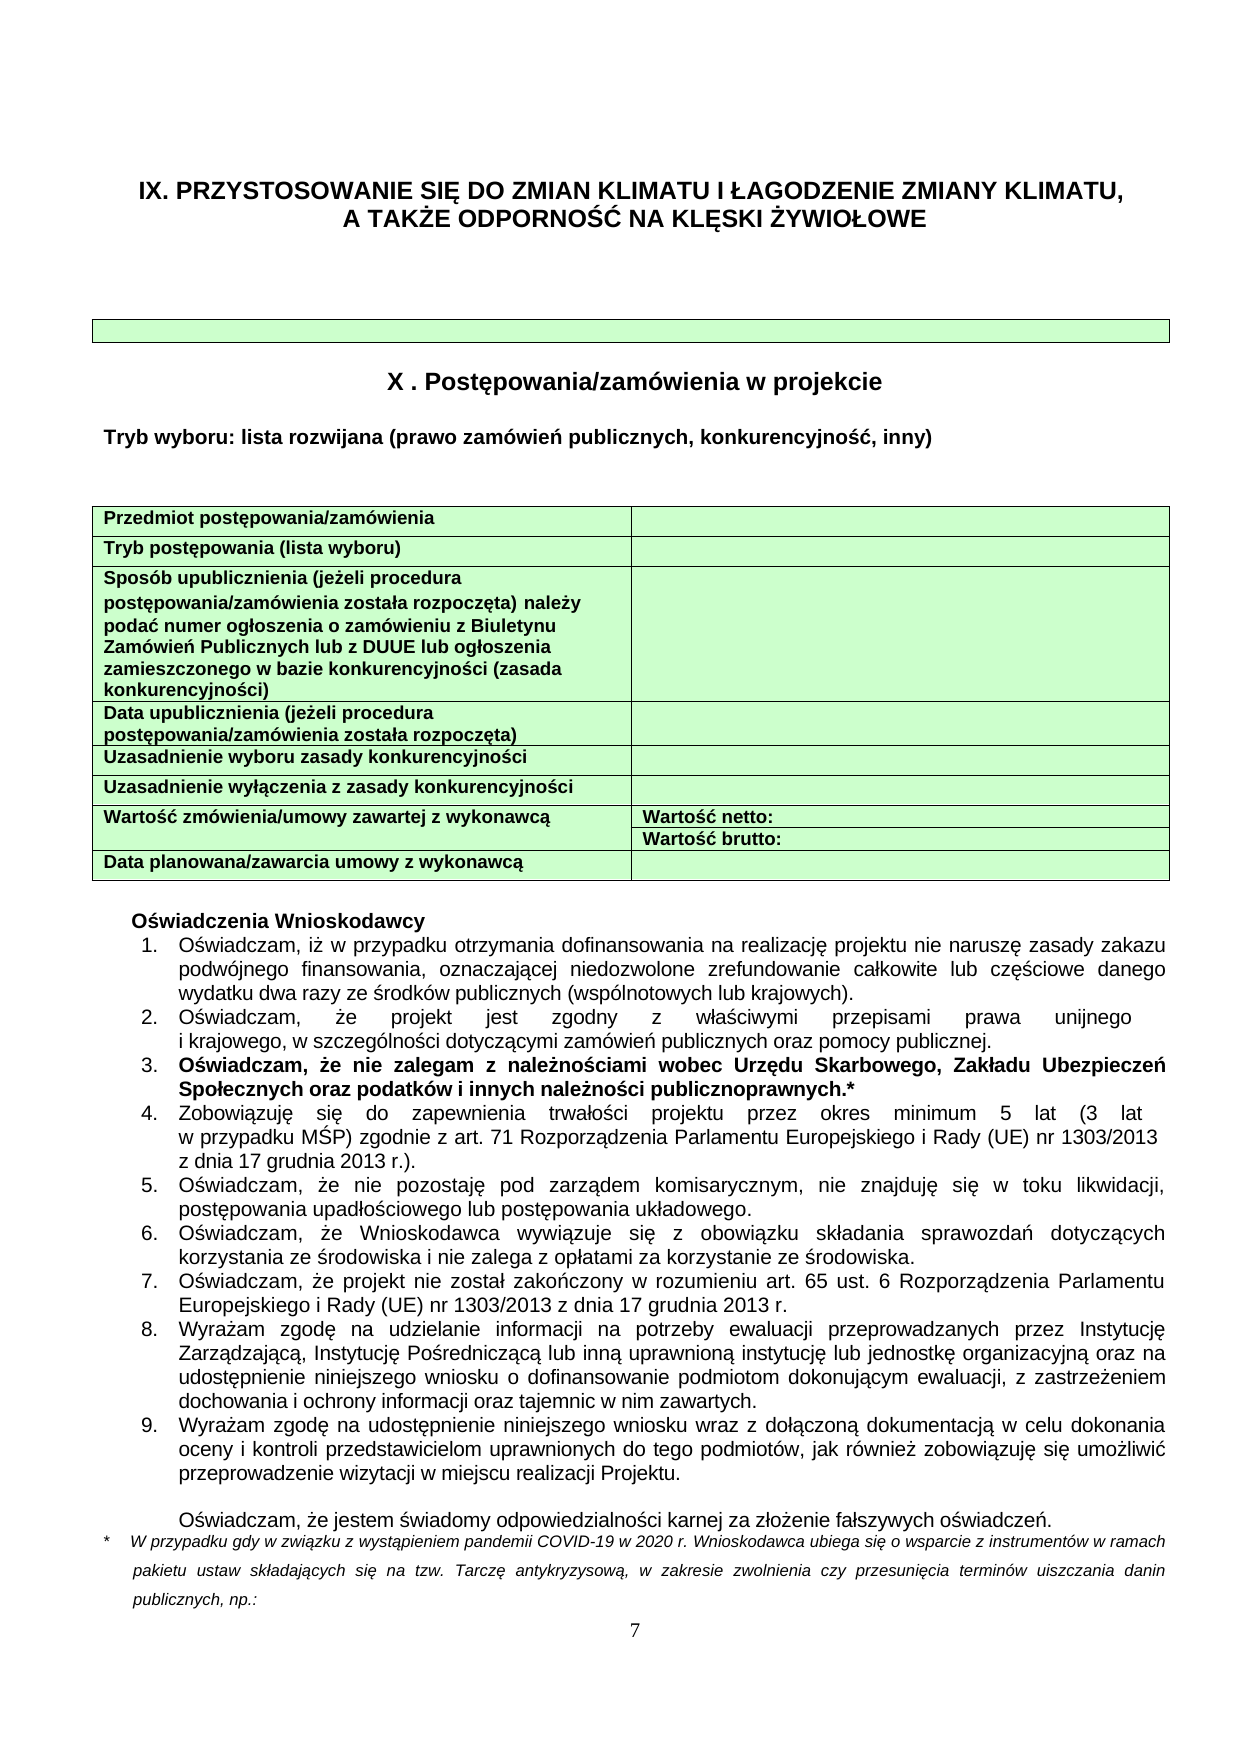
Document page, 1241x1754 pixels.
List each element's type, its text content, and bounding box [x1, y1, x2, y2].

list Wyrażam zgodę na udzielanie informacji na potrzeby ewaluacji przeprowadzanych przez Instytucję Zarządzającą, Instytucję Pośredniczącą lub inną uprawnioną instytucję lub jednostkę organizacyjną oraz na udostępnienie niniejszego wniosku o dofinansowanie podmiotom dokonującym ewaluacji, z zastrzeżeniem dochowania i ochrony informacji oraz tajemnic w nim zawartych. [141, 1317, 1166, 1412]
table_cell [632, 851, 1169, 879]
table_cell Uzasadnienie wyłączenia z zasady konkurencyjności [93, 776, 631, 804]
text Tryb wyboru: lista rozwijana (prawo zamówień publicznych, konkurencyjność, inny) [103, 424, 1166, 448]
table_cell [632, 702, 1169, 745]
text X . Postępowania/zamówienia w projekcie [103, 367, 1166, 396]
list Oświadczam, że Wnioskodawca wywiązuje się z obowiązku składania sprawozdań dotyczących korzystania ze środowiska i nie zalega z opłatami za korzystanie ze środowiska. [141, 1221, 1166, 1269]
table_cell [632, 567, 1169, 701]
text * W przypadku gdy w związku z wystąpieniem pandemii COVID-19 w 2020 r. Wnioskodawca ubiega się o wsparcie z instrumentów w ramach pakietu ustaw składających się na tzw. Tarczę antykryzysową, w zakresie zwolnienia czy przesunięcia terminów uiszczania danin publicznych, np.: [103, 1532, 1166, 1609]
table_header [93, 320, 1169, 342]
list Oświadczam, że projekt jest zgodny z właściwymi przepisami prawa unijnego i krajowego, w szczególności dotyczącymi zamówień publicznych oraz pomocy publicznej. [141, 1005, 1166, 1053]
text IX. PRZYSTOSOWANIE SIĘ DO ZMIAN KLIMATU I ŁAGODZENIE ZMIANY KLIMATU, A TAKŻE ODPORNOŚĆ NA KLĘSKI ŻYWIOŁOWE [103, 176, 1166, 233]
table_cell [632, 537, 1169, 566]
list Oświadczam, że projekt nie został zakończony w rozumieniu art. 65 ust. 6 Rozporządzenia Parlamentu Europejskiego i Rady (UE) nr 1303/2013 z dnia 17 grudnia 2013 r. [141, 1269, 1166, 1317]
text Oświadczenia Wnioskodawcy [103, 909, 1166, 933]
list Oświadczam, że nie zalegam z należnościami wobec Urzędu Skarbowego, Zakładu Ubezpieczeń Społecznych oraz podatków i innych należności publicznoprawnych.* [141, 1053, 1166, 1101]
list Oświadczam, że nie pozostaję pod zarządem komisarycznym, nie znajduję się w toku likwidacji, postępowania upadłościowego lub postępowania układowego. [141, 1173, 1166, 1221]
table_header [632, 507, 1169, 536]
list Wyrażam zgodę na udostępnienie niniejszego wniosku wraz z dołączoną dokumentacją w celu dokonania oceny i kontroli przedstawicielom uprawnionych do tego podmiotów, jak również zobowiązuję się umożliwić przeprowadzenie wizytacji w miejscu realizacji Projektu. [141, 1412, 1166, 1484]
table_cell Uzasadnienie wyboru zasady konkurencyjności [93, 746, 631, 775]
table_cell Wartość brutto: [632, 828, 1169, 850]
table_cell Wartość zmówienia/umowy zawartej z wykonawcą [93, 806, 631, 850]
list Oświadczam, iż w przypadku otrzymania dofinansowania na realizację projektu nie naruszę zasady zakazu podwójnego finansowania, oznaczającej niedozwolone zrefundowanie całkowite lub częściowe danego wydatku dwa razy ze środków publicznych (wspólnotowych lub krajowych). [141, 933, 1166, 1005]
table_header Przedmiot postępowania/zamówienia [93, 507, 631, 536]
list Zobowiązuję się do zapewnienia trwałości projektu przez okres minimum 5 lat (3 lat w przypadku MŚP) zgodnie z art. 71 Rozporządzenia Parlamentu Europejskiego i Rady (UE) nr 1303/2013 z dnia 17 grudnia 2013 r.). [141, 1101, 1166, 1173]
table_cell Data upublicznienia (jeżeli procedura postępowania/zamówienia została rozpoczęta) [93, 702, 631, 745]
table_cell Data planowana/zawarcia umowy z wykonawcą [93, 851, 631, 879]
text Oświadczam, że jestem świadomy odpowiedzialności karnej za złożenie fałszywych oświadczeń. [178, 1508, 1166, 1532]
table_cell [632, 746, 1169, 775]
table_cell [632, 776, 1169, 804]
table_cell Tryb postępowania (lista wyboru) [93, 537, 631, 566]
table_cell Wartość netto: [632, 806, 1169, 827]
table_cell Sposób upublicznienia (jeżeli procedura postępowania/zamówienia została rozpoczęta) należy podać numer ogłoszenia o zamówieniu z Biuletynu Zamówień Publicznych lub z DUUE lub ogłoszenia zamieszczonego w bazie konkurencyjności (zasada konkurencyjności) [93, 567, 631, 701]
